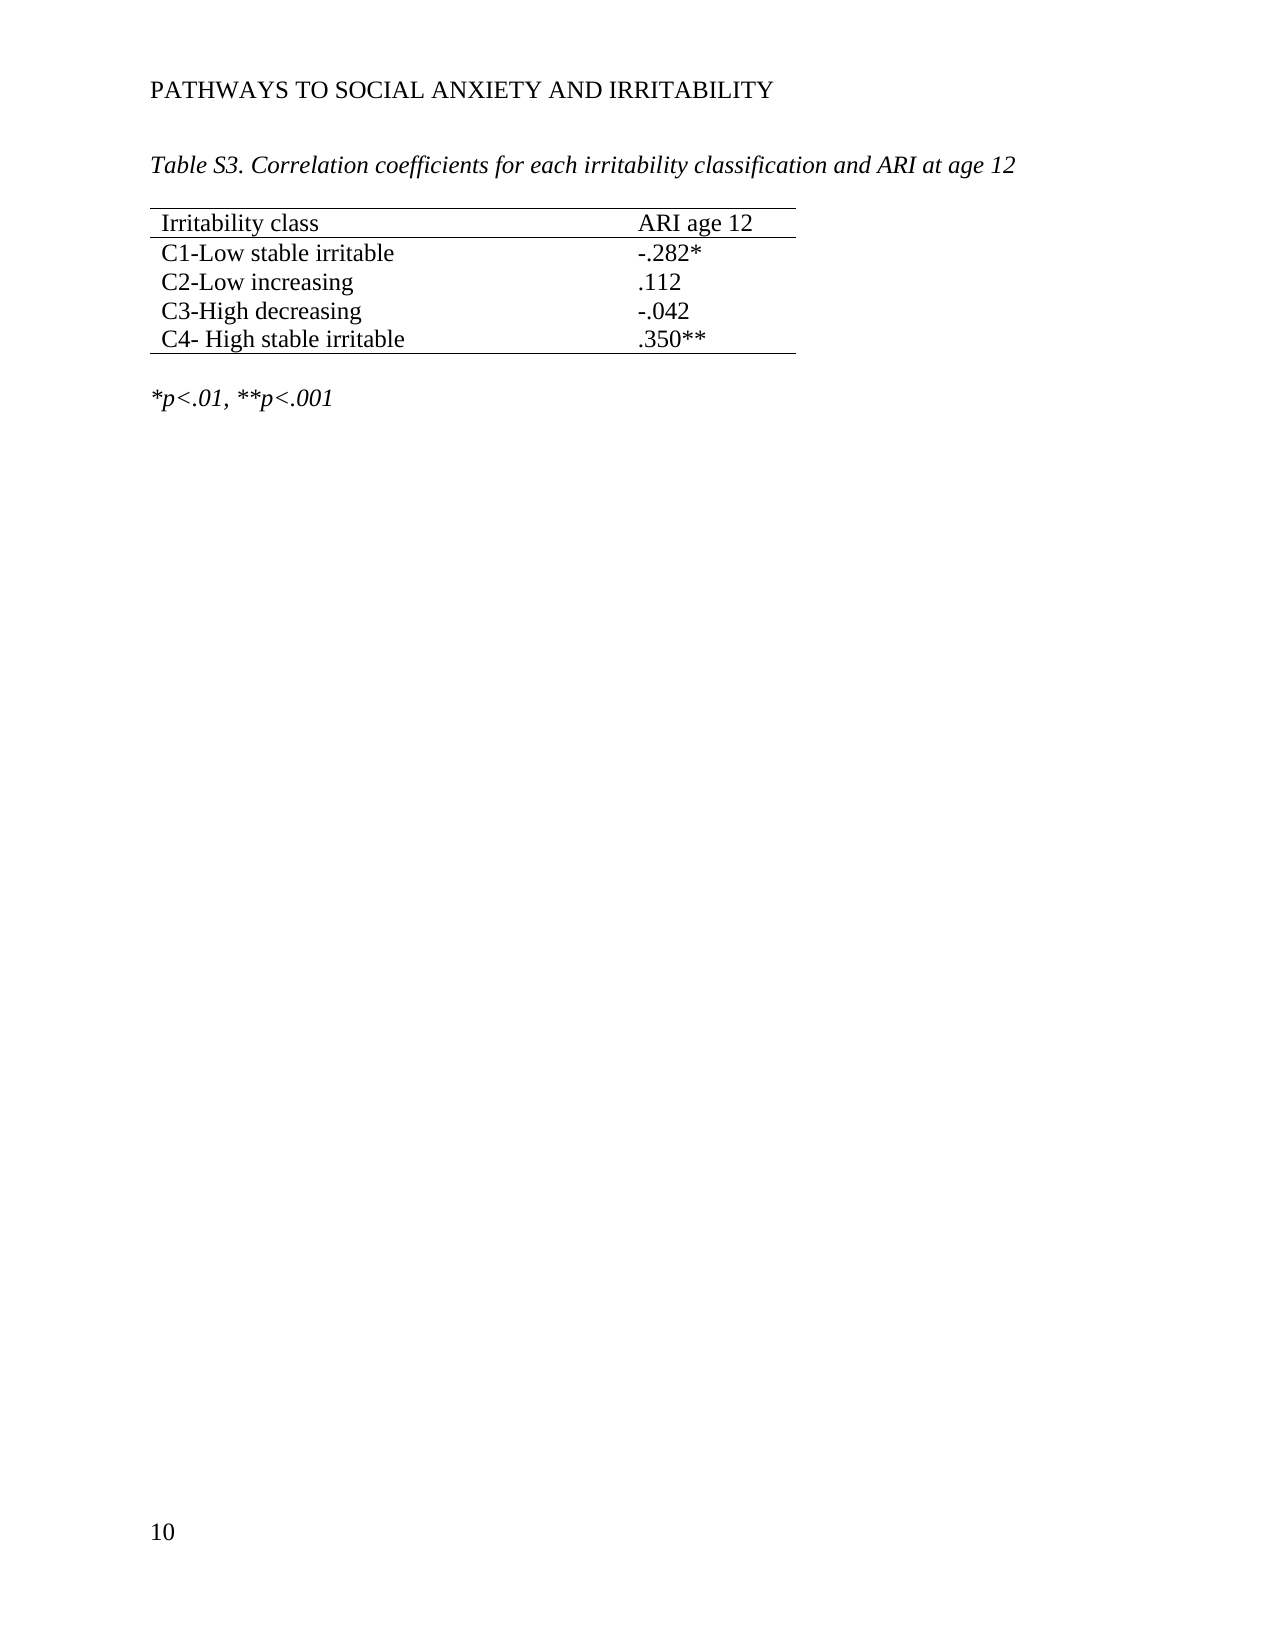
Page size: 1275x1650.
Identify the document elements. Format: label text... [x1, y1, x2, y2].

table_cell .350** [637, 325, 796, 353]
table_cell C3-High decreasing [150, 296, 637, 324]
text Table S3. Correlation coefficients for each irritability classification and ARI at age 12 [150, 150, 1125, 179]
table_cell -.042 [637, 296, 796, 324]
table_cell C1-Low stable irritable [150, 238, 637, 267]
text *p<.01, **p<.001 [150, 383, 1125, 412]
table_header ARI age 12 [637, 209, 796, 237]
table_cell C2-Low increasing [150, 267, 637, 296]
table_cell C4- High stable irritable [150, 325, 637, 353]
table_cell .112 [637, 267, 796, 296]
table_cell -.282* [637, 238, 796, 267]
table_header Irritability class [150, 209, 637, 237]
